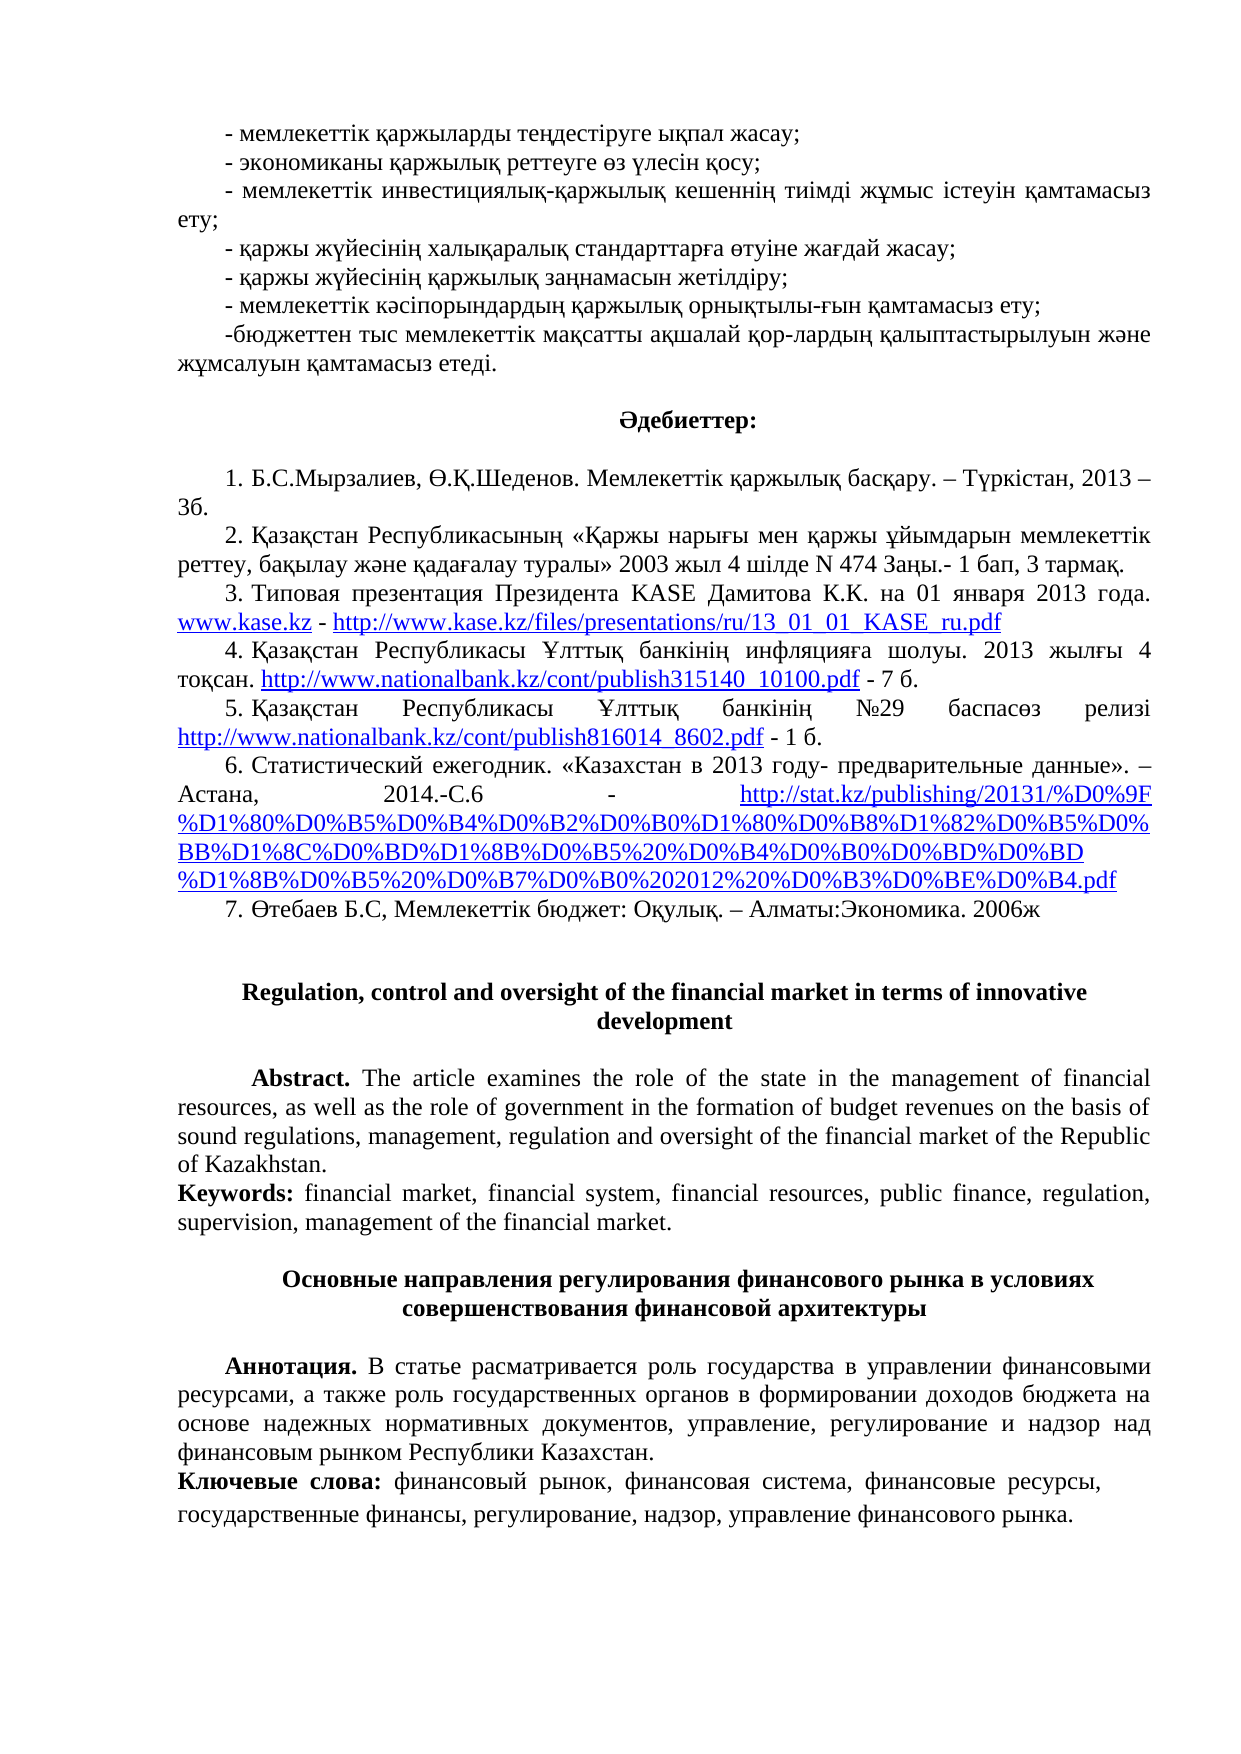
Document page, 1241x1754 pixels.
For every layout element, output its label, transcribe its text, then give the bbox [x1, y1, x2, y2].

text - экономиканы қаржылық реттеуге өз үлесін қосу; [177, 147, 1152, 176]
text - қаржы жүйесінің халықаралық стандарттарға өтуіне жағдай жасау; [177, 233, 1152, 262]
text - қаржы жүйесінің қаржылық заңнамасын жетілдіру; [177, 262, 1152, 291]
text -бюджеттен тыс мемлекеттік мақсатты ақшалай қор-лардың қалыптастырылуын және жұмсалуын қамтамасыз етеді. [177, 319, 1152, 377]
text Ключевые слова: финансовый рынок, финансовая система, финансовые ресурсы, государственные финансы, регулирование, надзор, управление финансового рынка. [177, 1466, 1102, 1527]
text - мемлекеттік қаржыларды теңдестіруге ықпал жасау; [177, 118, 1152, 147]
list Типовая презентация Президента KASE Дамитова К.К. на 01 января 2013 года. www.kase.kz - http://www.kase.kz/files/presentations/ru/13_01_01_KASE_ru.pdf [177, 578, 1152, 636]
list Өтебаев Б.С, Мемлекеттік бюджет: Оқулық. – Алматы:Экономика. 2006ж [177, 894, 1152, 923]
text Keywords: financial market, financial system, financial resources, public finance, regulation, supervision, management of the financial market. [177, 1178, 1152, 1236]
text - мемлекеттік инвестициялық-қаржылық кешеннің тиімді жұмыс істеуін қамтамасыз ету; [177, 176, 1152, 233]
text Regulation, control and oversight of the financial market in terms of innovative development [177, 977, 1152, 1034]
list Қазақстан Республикасы Ұлттық банкінің №29 баспасөз релизі http://www.nationalbank.kz/cont/publish816014_8602.pdf - 1 б. [177, 693, 1152, 751]
text Әдебиеттер: [177, 406, 1152, 434]
text Основные направления регулирования финансового рынка в условиях совершенствования финансовой архитектуры [177, 1264, 1152, 1322]
text - мемлекеттік кәсіпорындардың қаржылық орнықтылы-ғын қамтамасыз ету; [177, 291, 1152, 319]
text Abstract. The article examines the role of the state in the management of financial resources, as well as the role of government in the formation of budget revenues on the basis of sound regulations, management, regulation and oversight of the financial market of the Republic of Kazakhstan. [177, 1063, 1152, 1178]
list Б.С.Мырзалиев, Ө.Қ.Шеденов. Мемлекеттік қаржылық басқару. – Түркістан, 2013 – 3б. [177, 463, 1152, 521]
list Статистический ежегодник. «Казахстан в 2013 году- предварительные данные». – Астана, 2014.-С.6 - http://stat.kz/publishing/20131/%D0%9F%D1%80%D0%B5%D0%B4%D0%B2%D0%B0%D1%80%D0%B8%D1%82%D0%B5%D0%BB%D1%8C%D0%BD%D1%8B%D0%B5%20%D0%B4%D0%B0%D0%BD%D0%BD%D1%8B%D0%B5%20%D0%B7%D0%B0%202012%20%D0%B3%D0%BE%D0%B4.pdf [177, 751, 1152, 894]
text Аннотация. В статье расматривается роль государства в управлении финансовыми ресурсами, а также роль государственных органов в формировании доходов бюджета на основе надежных нормативных документов, управление, регулирование и надзор над финансовым рынком Республики Казахстан. [177, 1351, 1152, 1466]
list Қазақстан Республикасы Ұлттық банкінің инфляцияға шолуы. 2013 жылғы 4 тоқсан. http://www.nationalbank.kz/cont/publish315140_10100.pdf - 7 б. [177, 636, 1152, 693]
list Қазақстан Республикасының «Қаржы нарығы мен қаржы ұйымдарын мемлекеттік реттеу, бақылау және қадағалау туралы» 2003 жыл 4 шілде N 474 Заңы.- 1 бап, 3 тармақ. [177, 521, 1152, 578]
